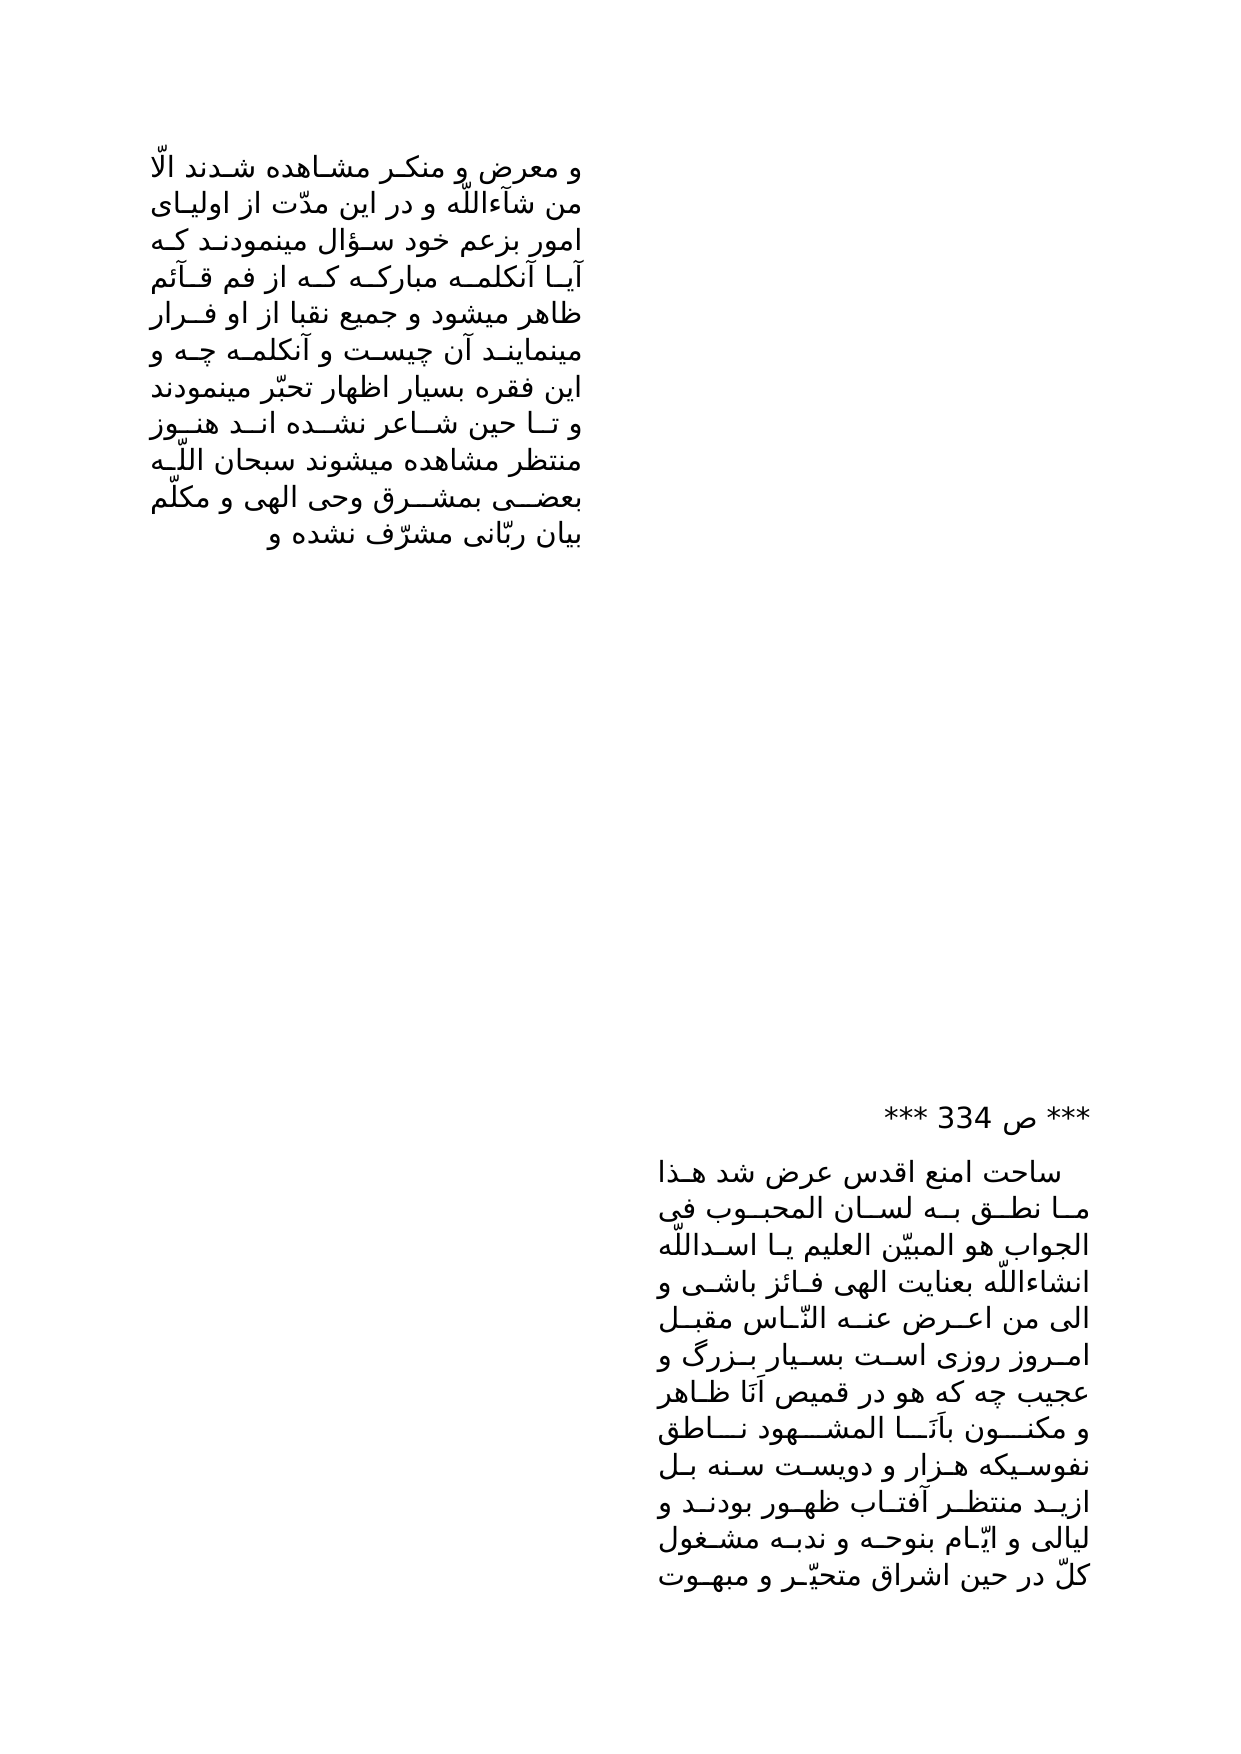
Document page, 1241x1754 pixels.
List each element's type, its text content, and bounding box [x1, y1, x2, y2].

text ساحت امنع اقدس عرض شد هذا ما نطق به لسان المحبوب فی الجواب هو المبیّن العلیم یا اسداللّه انشاءاللّه بعنایت الهی فائز باشی و الی من اعرض عنه النّاس مقبل امروز روزی است بسیار بزرگ و عجیب چه که هو در قمیص اَنَا ظاهر و مکنون باَنَا المشهود ناطق نفوسیکه هزار و دویست سنه بل ازید منتظر آفتاب ظهور بودند و لیالی و ایّام بنوحه و ندبه مشغول کلّ در حین اشراق متحیّر و مبهوت و معرض و منکر مشاهده شدند الّا من شآءاللّه و در این مدّت از اولیای امور بزعم خود سؤال مینمودند که آیا آنکلمه مبارکه که از فم قآئم ظاهر میشود و جمیع نقبا از او فرار مینمایند آن چیست و آنکلمه چه و این فقره بسیار اظهار تحبّر مینمودند و تا حین شاعر نشده اند هنوز منتظر مشاهده میشوند سبحان اللّه بعضی بمشرق وحی الهی و مکلّم بیان ربّانی مشرّف نشده و [658, 1155, 1090, 1592]
text *** ص 334 *** [658, 1102, 1090, 1136]
text ساحت امنع اقدس عرض شد هذا ما نطق به لسان المحبوب فی الجواب هو المبیّن العلیم یا اسداللّه انشاءاللّه بعنایت الهی فائز باشی و الی من اعرض عنه النّاس مقبل امروز روزی است بسیار بزرگ و عجیب چه که هو در قمیص اَنَا ظاهر و مکنون باَنَا المشهود ناطق نفوسیکه هزار و دویست سنه بل ازید منتظر آفتاب ظهور بودند و لیالی و ایّام بنوحه و ندبه مشغول کلّ در حین اشراق متحیّر و مبهوت و معرض و منکر مشاهده شدند الّا من شآءاللّه و در این مدّت از اولیای امور بزعم خود سؤال مینمودند که آیا آنکلمه مبارکه که از فم قآئم ظاهر میشود و جمیع نقبا از او فرار مینمایند آن چیست و آنکلمه چه و این فقره بسیار اظهار تحبّر مینمودند و تا حین شاعر نشده اند هنوز منتظر مشاهده میشوند سبحان اللّه بعضی بمشرق وحی الهی و مکلّم بیان ربّانی مشرّف نشده و [150, 150, 583, 551]
